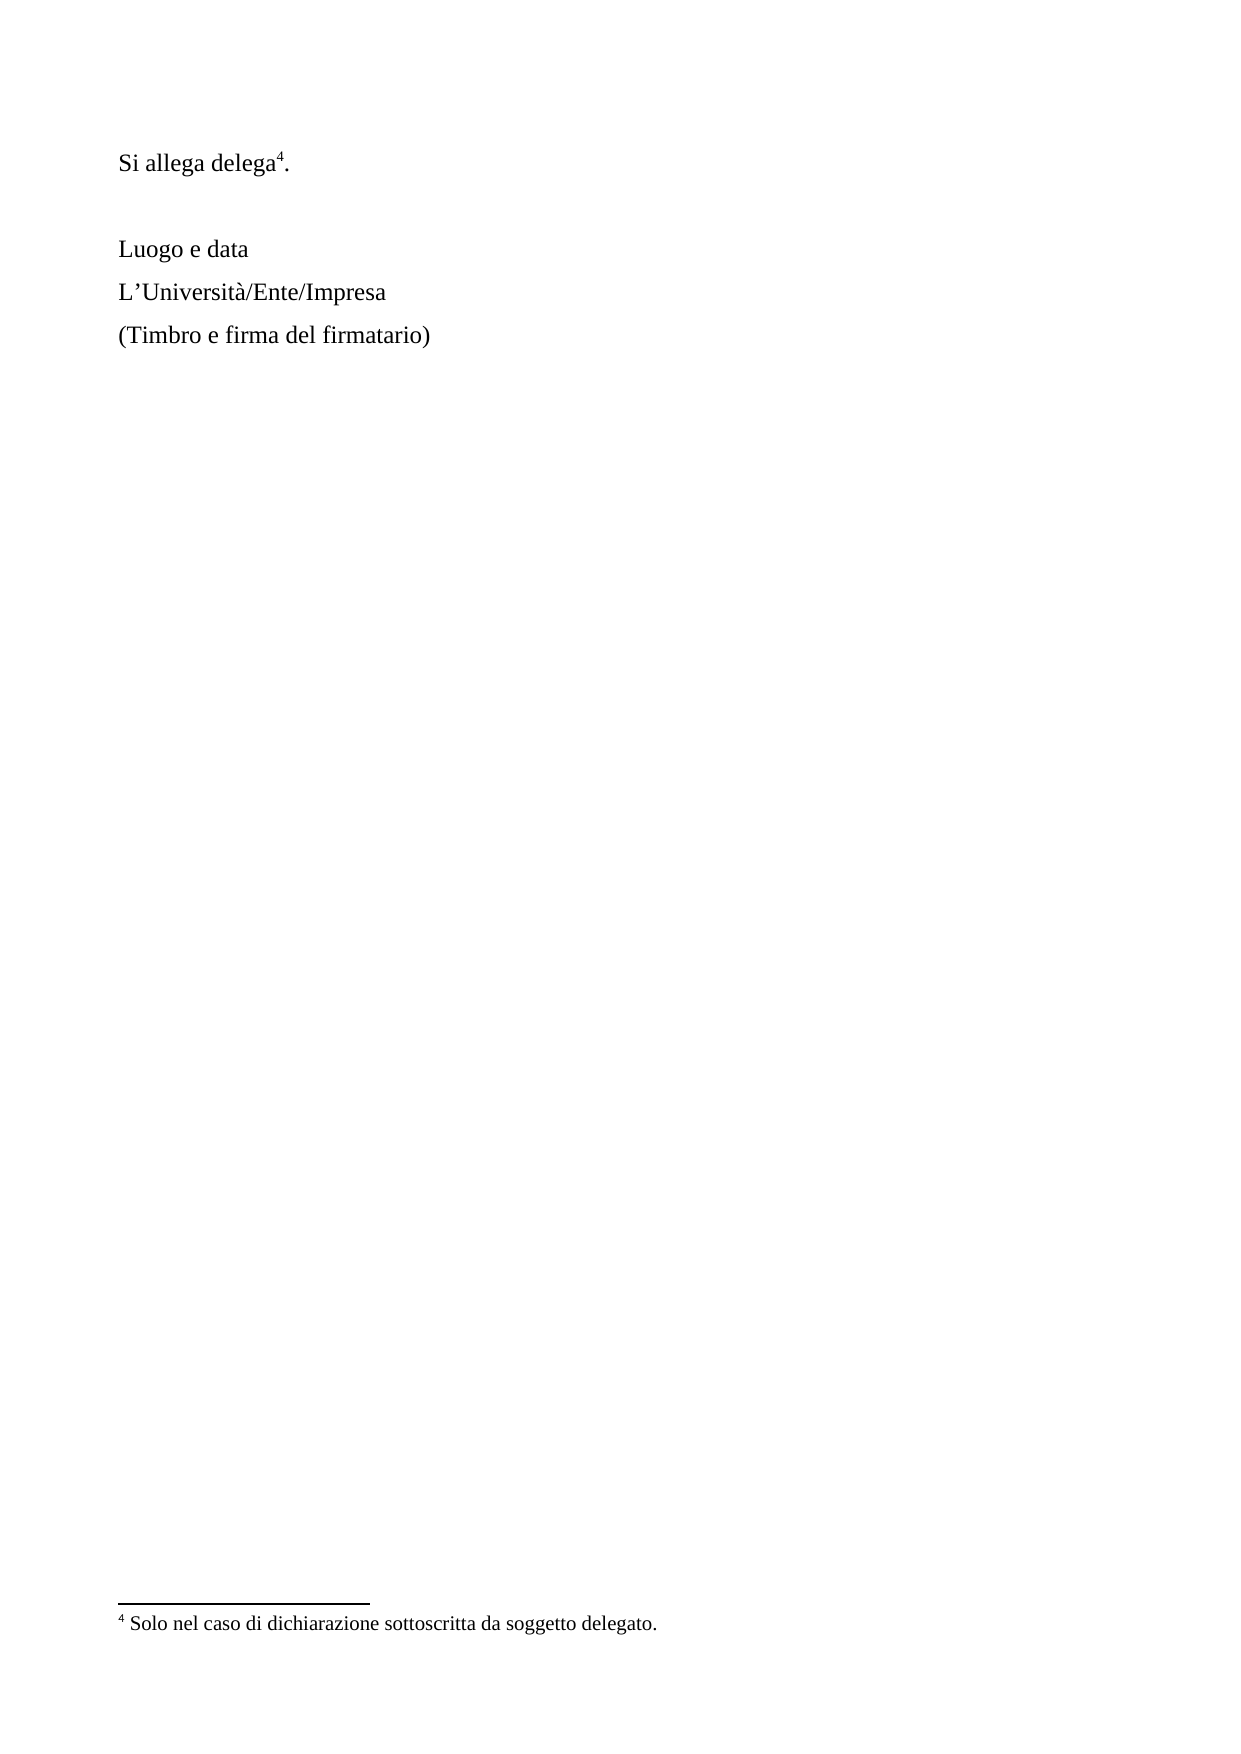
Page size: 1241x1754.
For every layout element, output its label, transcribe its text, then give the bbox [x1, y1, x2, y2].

text L’Università/Ente/Impresa [118, 277, 1122, 306]
text (Timbro e firma del firmatario) [118, 320, 1122, 349]
text Luogo e data [118, 234, 1122, 263]
text Si allega delega. [118, 148, 1122, 176]
